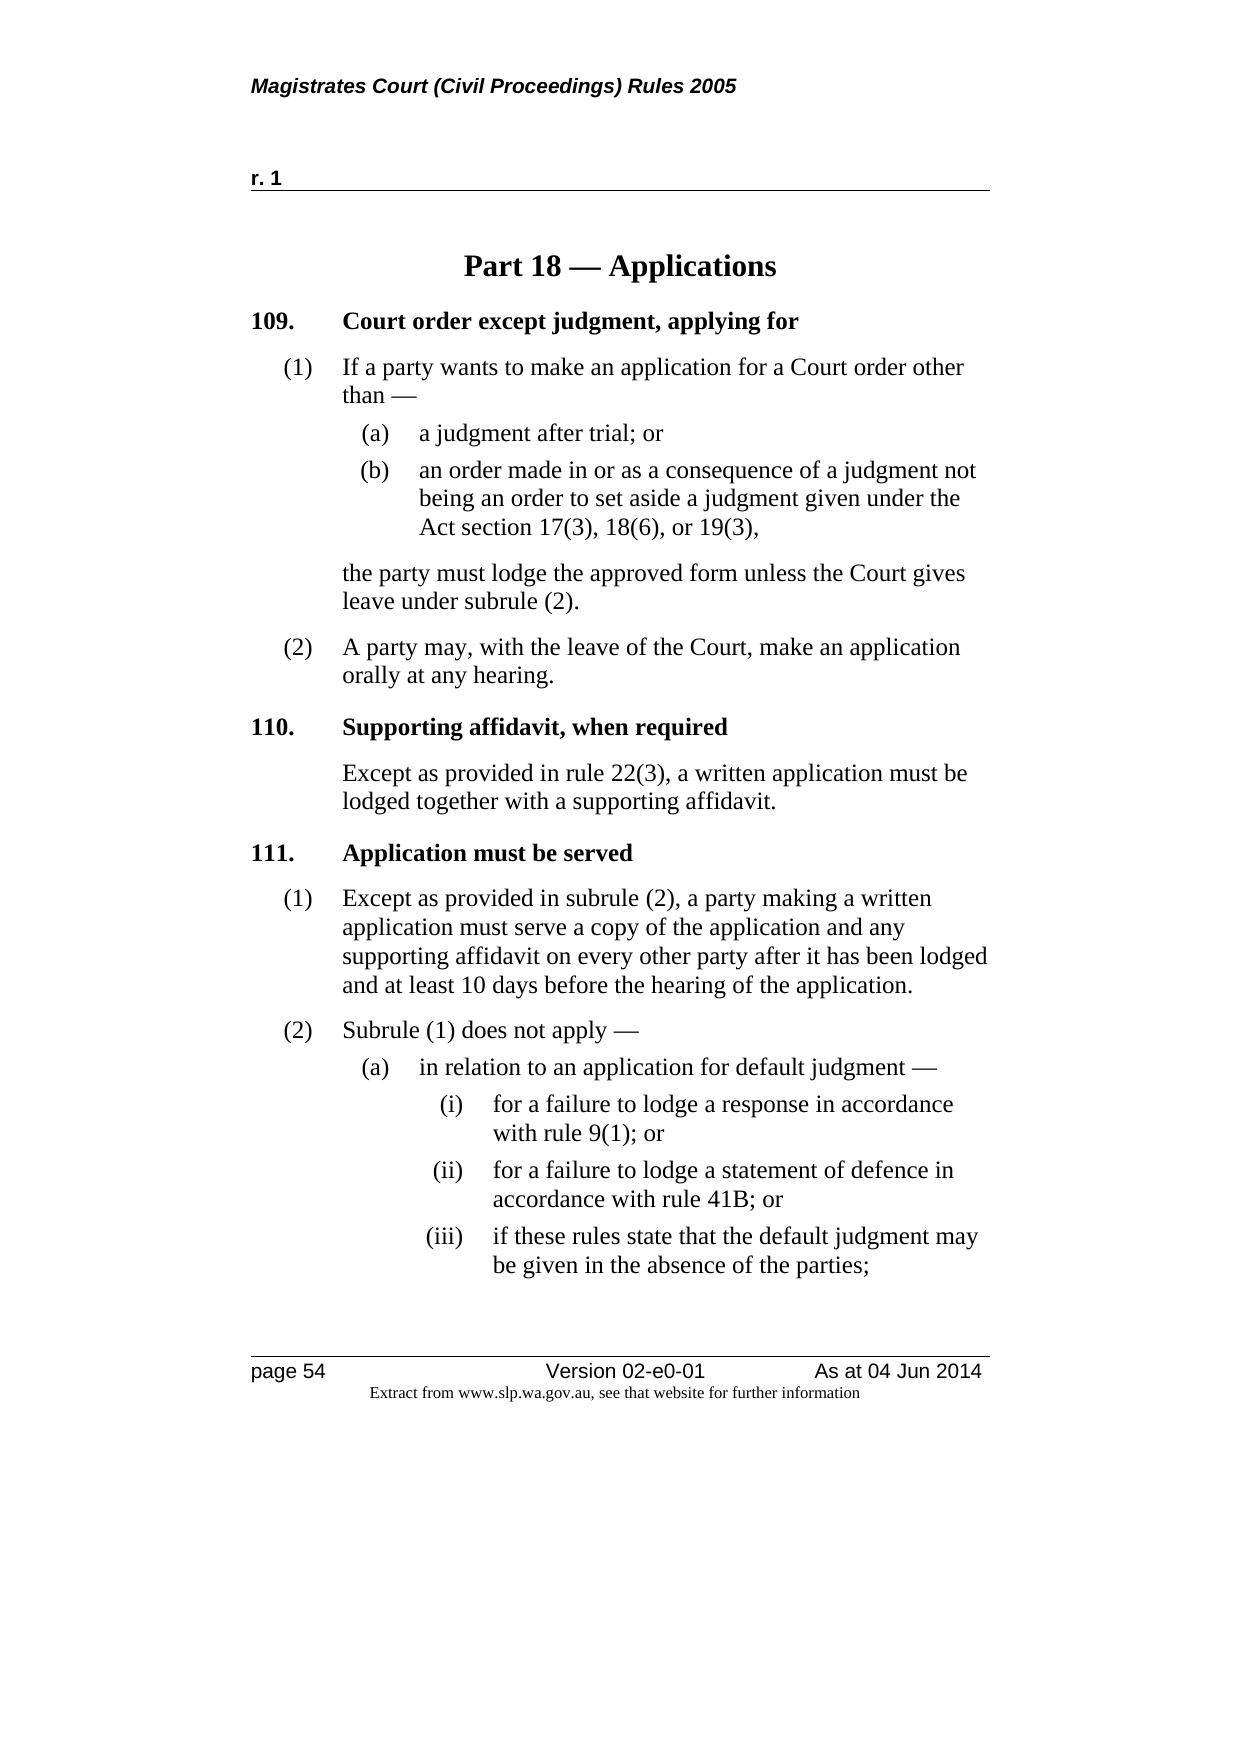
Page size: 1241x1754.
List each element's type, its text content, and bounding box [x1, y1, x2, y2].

text (iii) if these rules state that the default judgment may be given in the absence of the parties; [251, 1221, 990, 1278]
text (a) a judgment after trial; or [251, 418, 990, 446]
text (i) for a failure to lodge a response in accordance with rule 9(1); or [251, 1089, 990, 1147]
text Except as provided in rule 22(3), a written application must be lodged together with a supporting affidavit. [251, 758, 990, 815]
text (2) Subrule (1) does not apply — [251, 1015, 990, 1044]
text the party must lodge the approved form unless the Court gives leave under subrule (2). [251, 558, 990, 615]
subtitle 109. Court order except judgment, applying for [251, 306, 990, 335]
text (b) an order made in or as a consequence of a judgment not being an order to set aside a judgment given under the Act section 17(3), 18(6), or 19(3), [251, 455, 990, 541]
subtitle 110. Supporting affidavit, when required [251, 712, 990, 741]
text (ii) for a failure to lodge a statement of defence in accordance with rule 41B; or [251, 1155, 990, 1213]
text (1) If a party wants to make an application for a Court order other than — [251, 352, 990, 409]
text (1) Except as provided in subrule (2), a party making a written application must serve a copy of the application and any supporting affidavit on every other party after it has been lodged and at least 10 days before the hearing of the application. [251, 883, 990, 998]
subtitle 111. Application must be served [251, 838, 990, 867]
text (a) in relation to an application for default judgment — [251, 1052, 990, 1081]
text (2) A party may, with the leave of the Court, make an application orally at any hearing. [251, 632, 990, 689]
subtitle Part 18 — Applications [251, 247, 990, 283]
